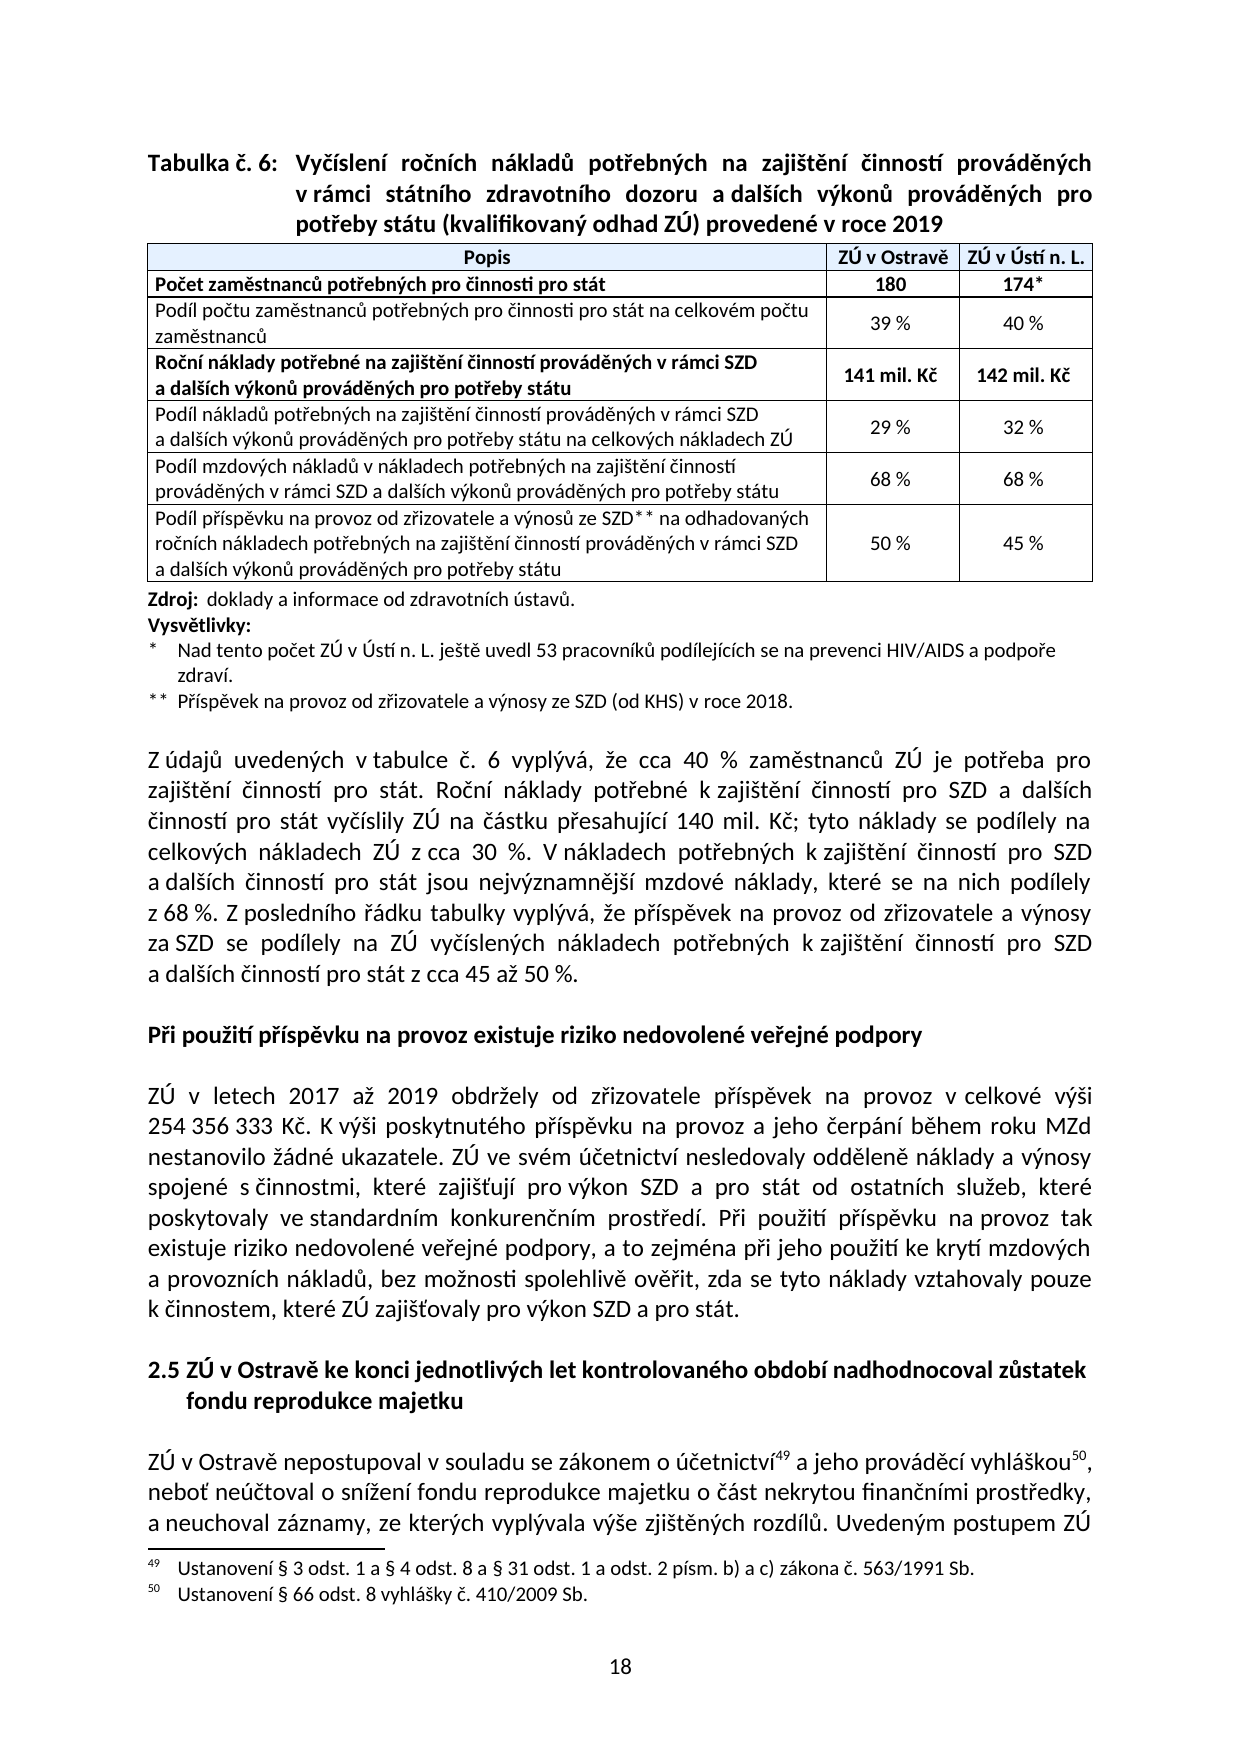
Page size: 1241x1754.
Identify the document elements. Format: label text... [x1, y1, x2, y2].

table_cell 174* [960, 271, 1092, 296]
table_cell Počet zaměstnanců potřebných pro činnosti pro stát [148, 271, 826, 296]
table_cell 142 mil. Kč [960, 349, 1092, 400]
table_cell Podíl počtu zaměstnanců potřebných pro činnosti pro stát na celkovém počtu zaměstnanců [148, 298, 826, 348]
table_cell 141 mil. Kč [827, 349, 959, 400]
table_header ZÚ v Ostravě [827, 244, 959, 270]
table_cell 180 [827, 271, 959, 296]
text ** Příspěvek na provoz od zřizovatele a výnosy ze SZD (od KHS) v roce 2018. [148, 688, 1093, 713]
table_cell 68 % [827, 453, 959, 504]
text 2.5 ZÚ v Ostravě ke konci jednotlivých let kontrolovaného období nadhodnocoval zůstatek fondu reprodukce majetku [148, 1354, 1093, 1416]
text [148, 1446, 1093, 1538]
table_header ZÚ v Ústí n. L. [960, 244, 1092, 270]
text Tabulka č. 6: Vyčíslení ročních nákladů potřebných na zajištění činností prováděných v rámci státního zdravotního dozoru a dalších výkonů prováděných pro potřeby státu (kvalifikovaný odhad ZÚ) provedené v roce 2019 [148, 148, 1093, 239]
table_cell 39 % [827, 298, 959, 348]
table_cell 50 % [827, 505, 959, 581]
text * Nad tento počet ZÚ v Ústí n. L. ještě uvedl 53 pracovníků podílejících se na prevenci HIV/AIDS a podpoře zdraví. [148, 637, 1093, 688]
text ZÚ v letech 2017 až 2019 obdržely od zřizovatele příspěvek na provoz v celkové výši 254 356 333 Kč. K výši poskytnutého příspěvku na provoz a jeho čerpání během roku MZd nestanovilo žádné ukazatele. ZÚ ve svém účetnictví nesledovaly odděleně náklady a výnosy spojené s činnostmi, které zajišťují pro výkon SZD a pro stát od ostatních služeb, které poskytovaly ve standardním konkurenčním prostředí. Při použití příspěvku na provoz tak existuje riziko nedovolené veřejné podpory, a to zejména při jeho použití ke krytí mzdových a provozních nákladů, bez možnosti spolehlivě ověřit, zda se tyto náklady vztahovaly pouze k činnostem, které ZÚ zajišťovaly pro výkon SZD a pro stát. [148, 1080, 1093, 1324]
text Z údajů uvedených v tabulce č. 6 vyplývá, že cca 40 % zaměstnanců ZÚ je potřeba pro zajištění činností pro stát. Roční náklady potřebné k zajištění činností pro SZD a dalších činností pro stát vyčíslily ZÚ na částku přesahující 140 mil. Kč; tyto náklady se podílely na celkových nákladech ZÚ z cca 30 %. V nákladech potřebných k zajištění činností pro SZD a dalších činností pro stát jsou nejvýznamnější mzdové náklady, které se na nich podílely z 68 %. Z posledního řádku tabulky vyplývá, že příspěvek na provoz od zřizovatele a výnosy za SZD se podílely na ZÚ vyčíslených nákladech potřebných k zajištění činností pro SZD a dalších činností pro stát z cca 45 až 50 %. [148, 744, 1093, 988]
text Vysvětlivky: [148, 612, 1093, 637]
table_cell 45 % [960, 505, 1092, 581]
table_cell Podíl mzdových nákladů v nákladech potřebných na zajištění činností prováděných v rámci SZD a dalších výkonů prováděných pro potřeby státu [148, 453, 826, 504]
table_cell Roční náklady potřebné na zajištění činností prováděných v rámci SZD a dalších výkonů prováděných pro potřeby státu [148, 349, 826, 400]
table_cell 32 % [960, 401, 1092, 452]
table_cell 40 % [960, 298, 1092, 348]
text Zdroj: doklady a informace od zdravotních ústavů. [148, 586, 1093, 612]
table_cell Podíl příspěvku na provoz od zřizovatele a výnosů ze SZD** na odhadovaných ročních nákladech potřebných na zajištění činností prováděných v rámci SZD a dalších výkonů prováděných pro potřeby státu [148, 505, 826, 581]
table_header Popis [148, 244, 826, 270]
text Při použití příspěvku na provoz existuje riziko nedovolené veřejné podpory [148, 1019, 1093, 1049]
table_cell Podíl nákladů potřebných na zajištění činností prováděných v rámci SZD a dalších výkonů prováděných pro potřeby státu na celkových nákladech ZÚ [148, 401, 826, 452]
table_cell 68 % [960, 453, 1092, 504]
table_cell 29 % [827, 401, 959, 452]
